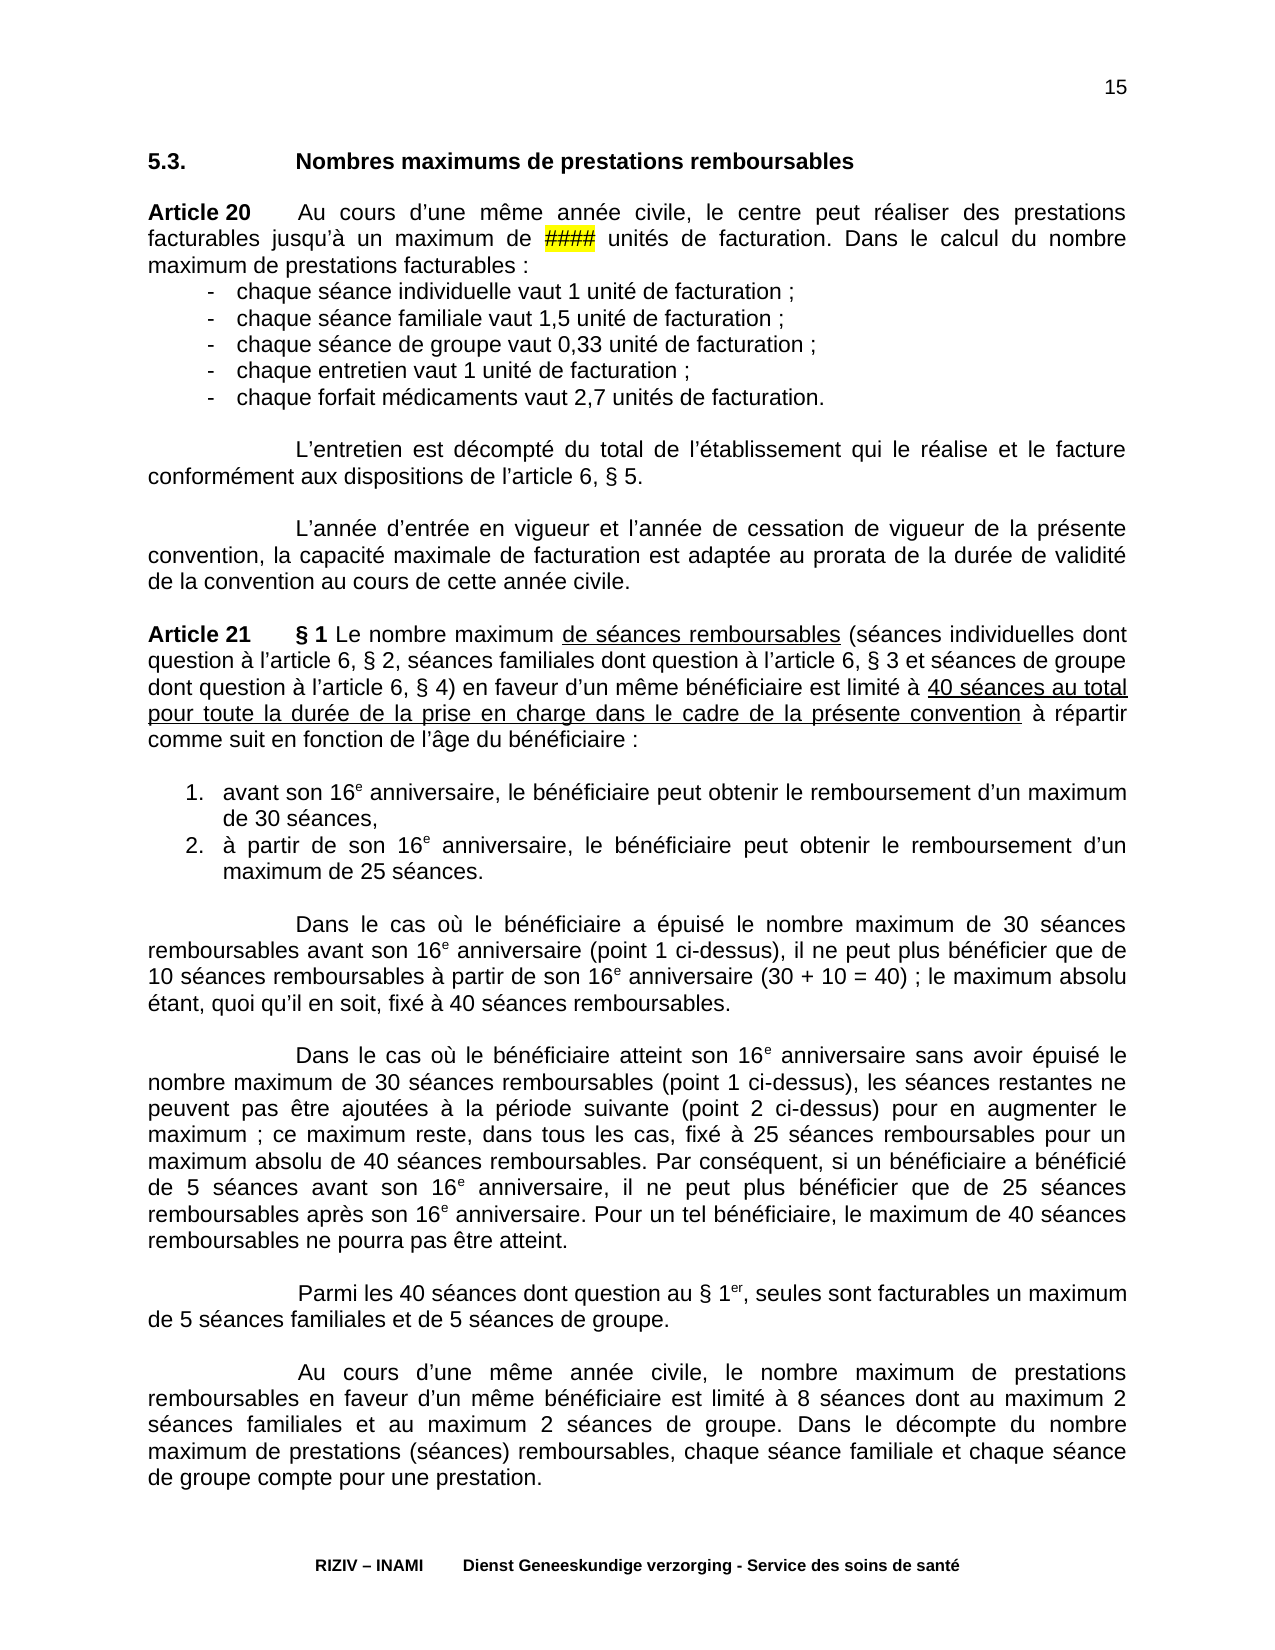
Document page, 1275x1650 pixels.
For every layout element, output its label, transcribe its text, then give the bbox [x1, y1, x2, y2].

text Dans le cas où le bénéficiaire a épuisé le nombre maximum de 30 séances remboursables avant son 16e anniversaire (point 1 ci-dessus), il ne peut plus bénéficier que de 10 séances remboursables à partir de son 16e anniversaire (30 + 10 = 40) ; le maximum absolu étant, quoi qu’il en soit, fixé à 40 séances remboursables. [148, 911, 1127, 1016]
list chaque séance familiale vaut 1,5 unité de facturation ; [207, 304, 1127, 331]
text Dans le cas où le bénéficiaire atteint son 16e anniversaire sans avoir épuisé le nombre maximum de 30 séances remboursables (point 1 ci-dessus), les séances restantes ne peuvent pas être ajoutées à la période suivante (point 2 ci-dessus) pour en augmenter le maximum ; ce maximum reste, dans tous les cas, fixé à 25 séances remboursables pour un maximum absolu de 40 séances remboursables. Par conséquent, si un bénéficiaire a bénéficié de 5 séances avant son 16e anniversaire, il ne peut plus bénéficier que de 25 séances remboursables après son 16e anniversaire. Pour un tel bénéficiaire, le maximum de 40 séances remboursables ne pourra pas être atteint. [148, 1042, 1127, 1253]
list chaque forfait médicaments vaut 2,7 unités de facturation. [207, 383, 1127, 410]
text L’entretien est décompté du total de l’établissement qui le réalise et le facture conformément aux dispositions de l’article 6, § 5. [148, 436, 1127, 489]
list avant son 16e anniversaire, le bénéficiaire peut obtenir le remboursement d’un maximum de 30 séances, [185, 779, 1127, 832]
list chaque séance de groupe vaut 0,33 unité de facturation ; [207, 331, 1127, 357]
text Article 20 Au cours d’une même année civile, le centre peut réaliser des prestations facturables jusqu’à un maximum de #### unités de facturation. Dans le calcul du nombre maximum de prestations facturables : [148, 199, 1127, 278]
text L’année d’entrée en vigueur et l’année de cessation de vigueur de la présente convention, la capacité maximale de facturation est adaptée au prorata de la durée de validité de la convention au cours de cette année civile. [148, 515, 1127, 594]
list à partir de son 16e anniversaire, le bénéficiaire peut obtenir le remboursement d’un maximum de 25 séances. [185, 832, 1127, 884]
text Article 21 § 1 Le nombre maximum de séances remboursables (séances individuelles dont question à l’article 6, § 2, séances familiales dont question à l’article 6, § 3 et séances de groupe dont question à l’article 6, § 4) en faveur d’un même bénéficiaire est limité à 40 séances au total pour toute la durée de la prise en charge dans le cadre de la présente convention à répartir comme suit en fonction de l’âge du bénéficiaire : [148, 621, 1127, 752]
list chaque séance individuelle vaut 1 unité de facturation ; [207, 278, 1127, 304]
text Parmi les 40 séances dont question au § 1er, seules sont facturables un maximum de 5 séances familiales et de 5 séances de groupe. [148, 1279, 1127, 1332]
text Au cours d’une même année civile, le nombre maximum de prestations remboursables en faveur d’un même bénéficiaire est limité à 8 séances dont au maximum 2 séances familiales et au maximum 2 séances de groupe. Dans le décompte du nombre maximum de prestations (séances) remboursables, chaque séance familiale et chaque séance de groupe compte pour une prestation. [148, 1359, 1127, 1490]
list chaque entretien vaut 1 unité de facturation ; [207, 357, 1127, 383]
text 5.3. Nombres maximums de prestations remboursables [148, 148, 1127, 174]
